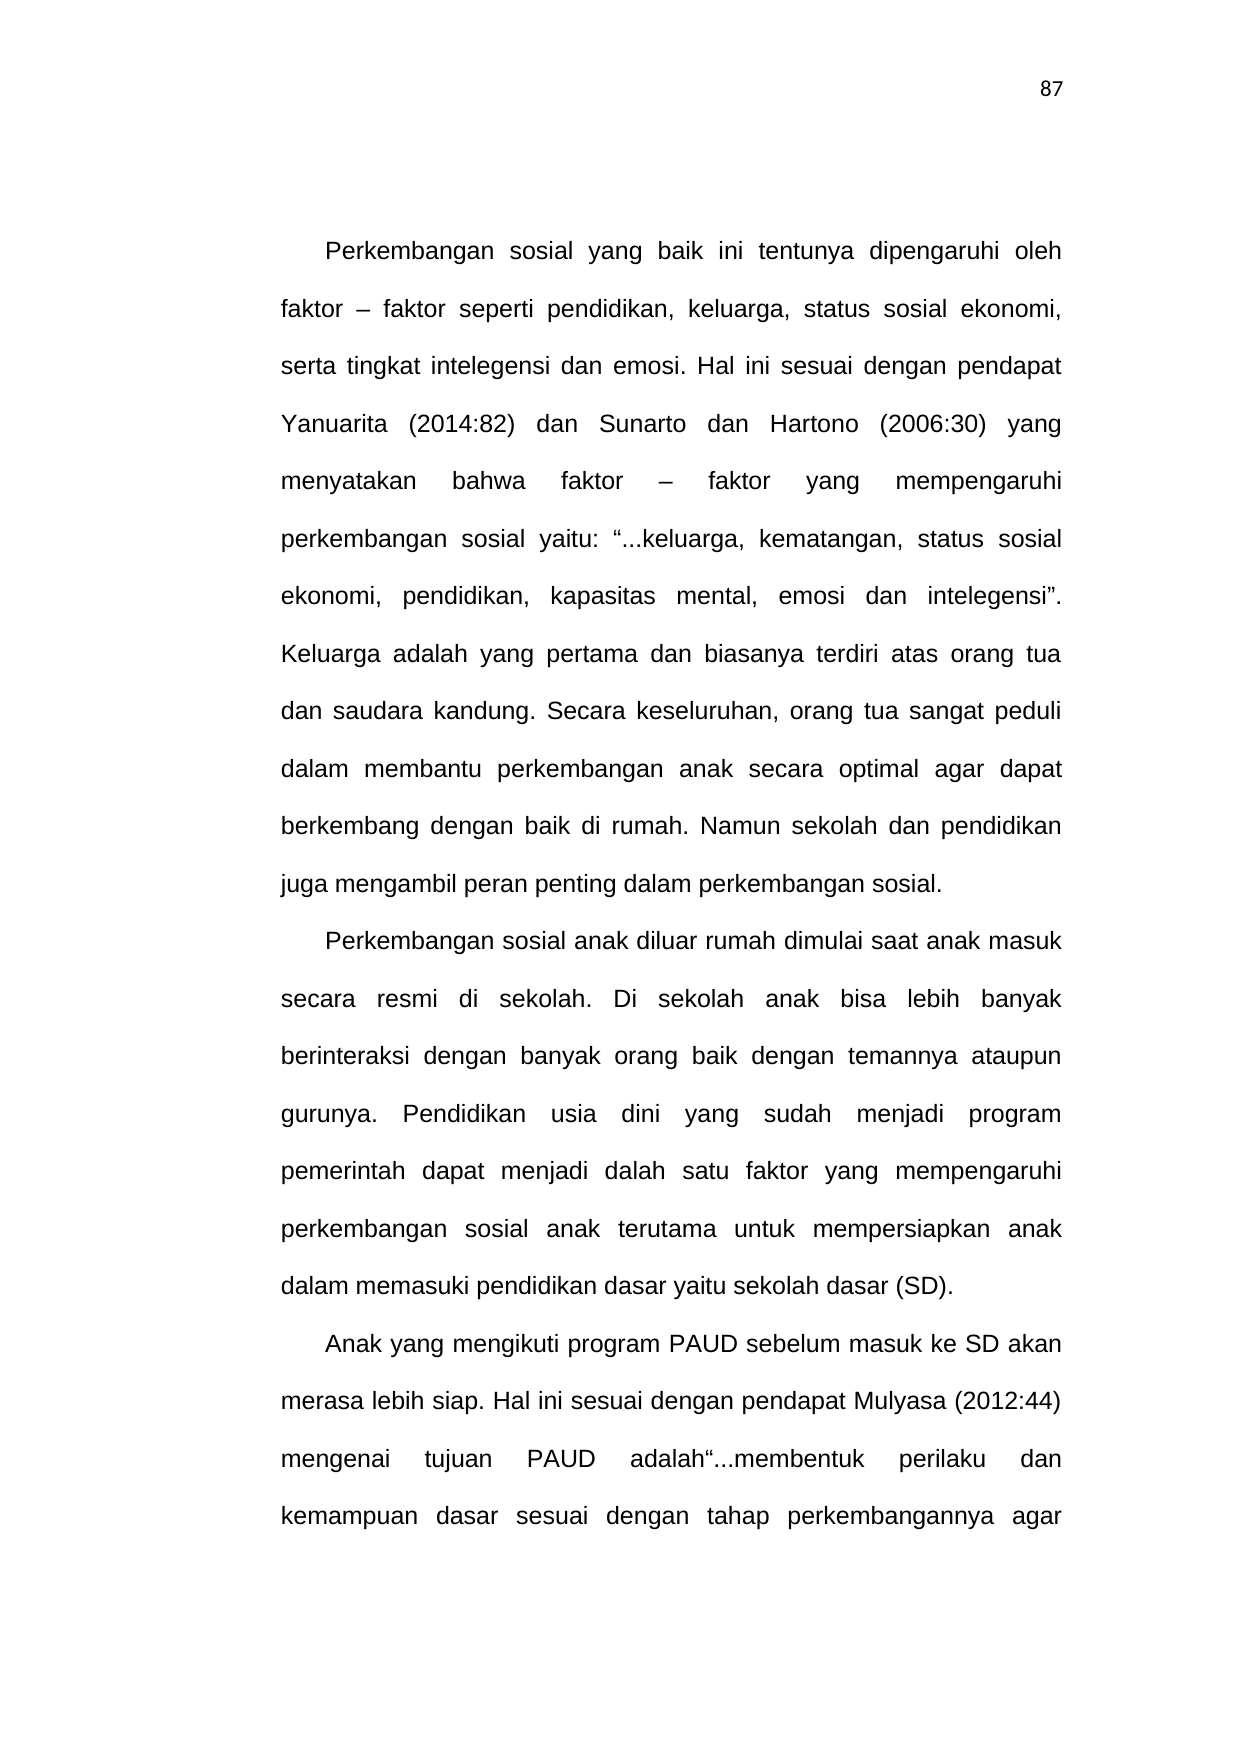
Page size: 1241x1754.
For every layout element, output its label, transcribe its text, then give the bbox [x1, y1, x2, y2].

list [281, 1329, 1063, 1530]
list Perkembangan sosial yang baik ini tentunya dipengaruhi oleh faktor – faktor seperti pendidikan, keluarga, status sosial ekonomi, serta tingkat intelegensi dan emosi. Hal ini sesuai dengan pendapat Yanuarita (2014:82) dan Sunarto dan Hartono (2006:30) yang menyatakan bahwa faktor – faktor yang mempengaruhi perkembangan sosial yaitu: “...keluarga, kematangan, status sosial ekonomi, pendidikan, kapasitas mental, emosi dan intelegensi”. Keluarga adalah yang pertama dan biasanya terdiri atas orang tua dan saudara kandung. Secara keseluruhan, orang tua sangat peduli dalam membantu perkembangan anak secara optimal agar dapat berkembang dengan baik di rumah. Namun sekolah dan pendidikan juga mengambil peran penting dalam perkembangan sosial. [281, 236, 1063, 897]
list Perkembangan sosial anak diluar rumah dimulai saat anak masuk secara resmi di sekolah. Di sekolah anak bisa lebih banyak berinteraksi dengan banyak orang baik dengan temannya ataupun gurunya. Pendidikan usia dini yang sudah menjadi program pemerintah dapat menjadi dalah satu faktor yang mempengaruhi perkembangan sosial anak terutama untuk mempersiapkan anak dalam memasuki pendidikan dasar yaitu sekolah dasar (SD). [281, 926, 1063, 1300]
